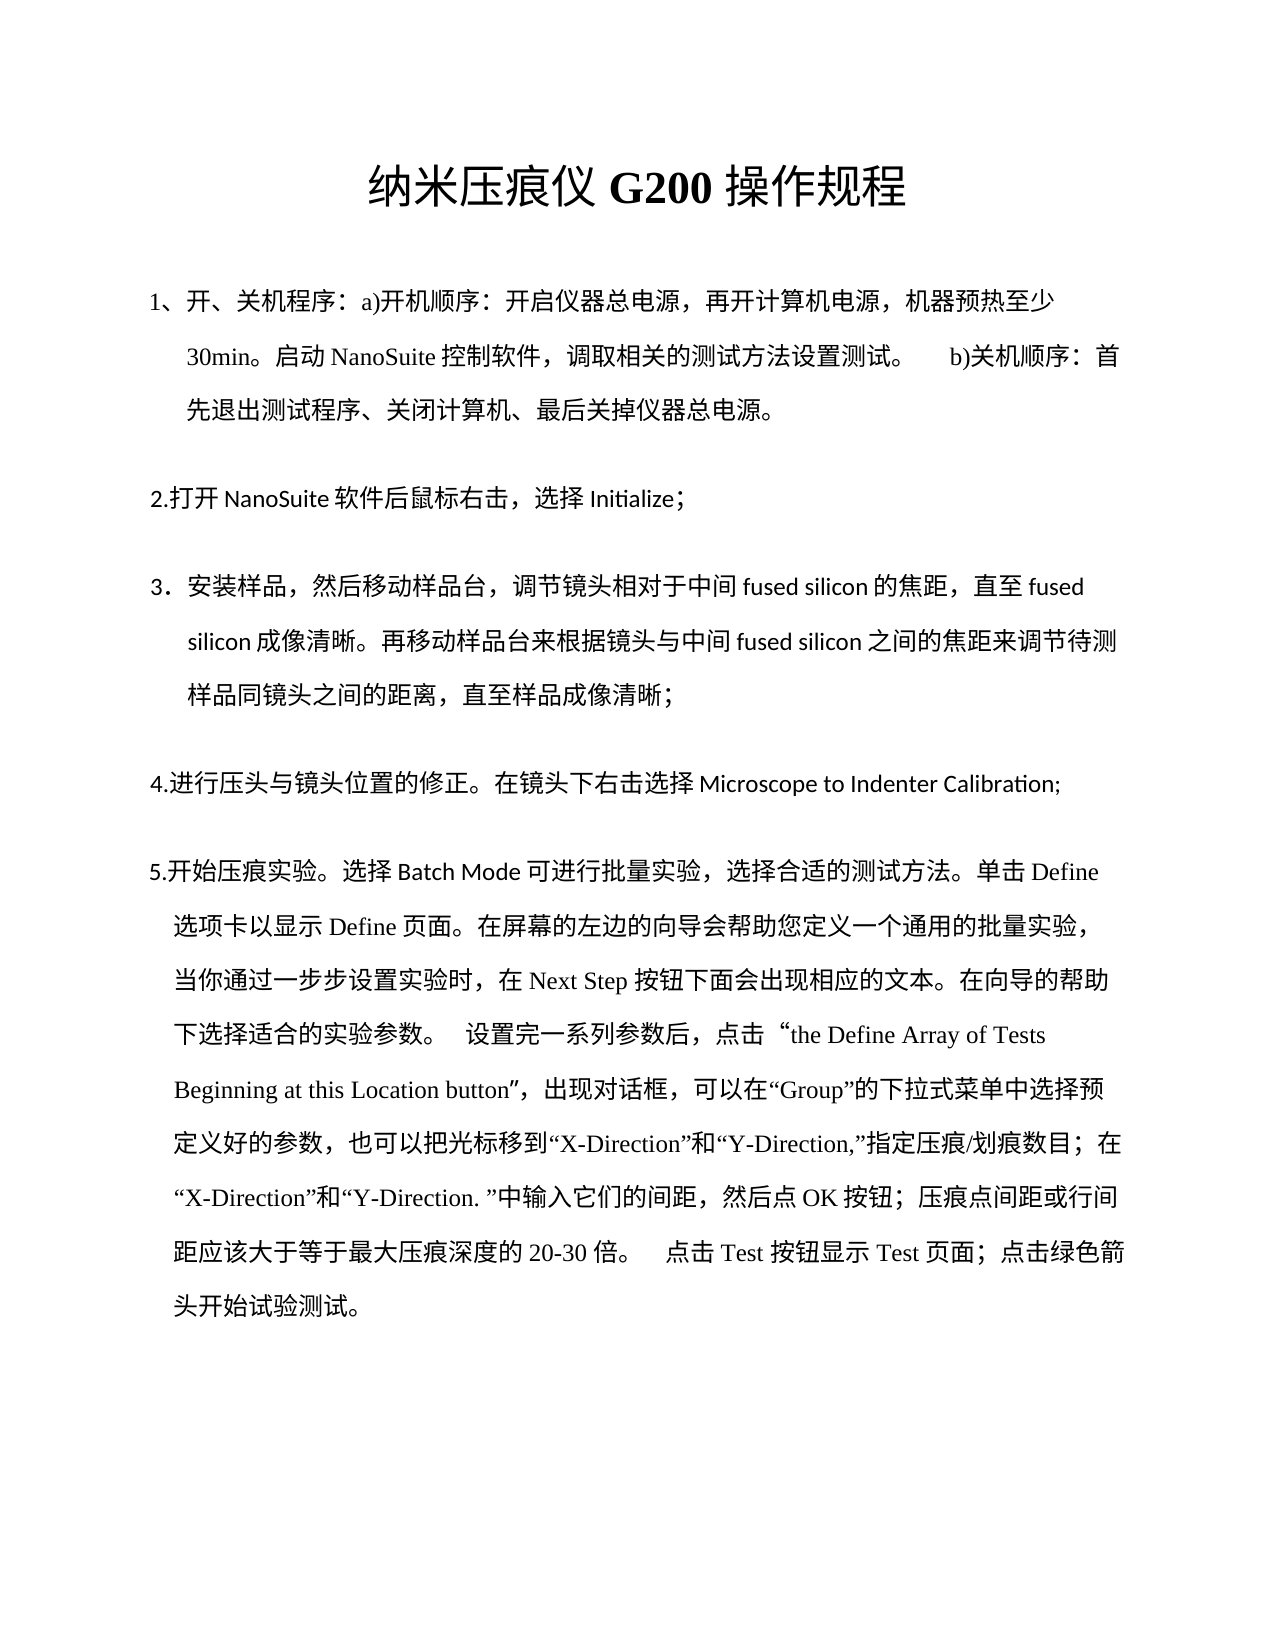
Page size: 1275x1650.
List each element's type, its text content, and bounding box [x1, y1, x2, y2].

text 纳米压痕仪 G200 操作规程 [150, 150, 1125, 216]
text 3．安装样品，然后移动样品台，调节镜头相对于中间fused silicon的焦距，直至fused silicon成像清晰。再移动样品台来根据镜头与中间fused silicon 之间的焦距来调节待测样品同镜头之间的距离，直至样品成像清晰； [150, 567, 1127, 712]
text 5.开始压痕实验。选择Batch Mode可进行批量实验，选择合适的测试方法。单击Define 选项卡以显示Define 页面。在屏幕的左边的向导会帮助您定义一个通用的批量实验，当你通过一步步设置实验时，在Next Step 按钮下面会出现相应的文本。在向导的帮助下选择适合的实验参数。 设置完一系列参数后，点击“the Define Array of Tests Beginning at this Location button”，出现对话框，可以在“Group”的下拉式菜单中选择预定义好的参数，也可以把光标移到“X-Direction”和“Y-Direction,”指定压痕/划痕数目；在“X-Direction”和“Y-Direction. ”中输入它们的间距，然后点OK按钮；压痕点间距或行间距应该大于等于最大压痕深度的20-30 倍。 点击Test 按钮显示 Test 页面；点击绿色箭头开始试验测试。 [148, 852, 1127, 1323]
text 2.打开NanoSuite软件后鼠标右击，选择Initialize； [150, 478, 1127, 515]
text 1、开、关机程序：a)开机顺序：开启仪器总电源，再开计算机电源，机器预热至少30min。启动NanoSuite控制软件，调取相关的测试方法设置测试。 b)关机顺序：首先退出测试程序、关闭计算机、最后关掉仪器总电源。 [148, 282, 1127, 427]
text 4.进行压头与镜头位置的修正。在镜头下右击选择Microscope to Indenter Calibration; [150, 763, 1127, 800]
